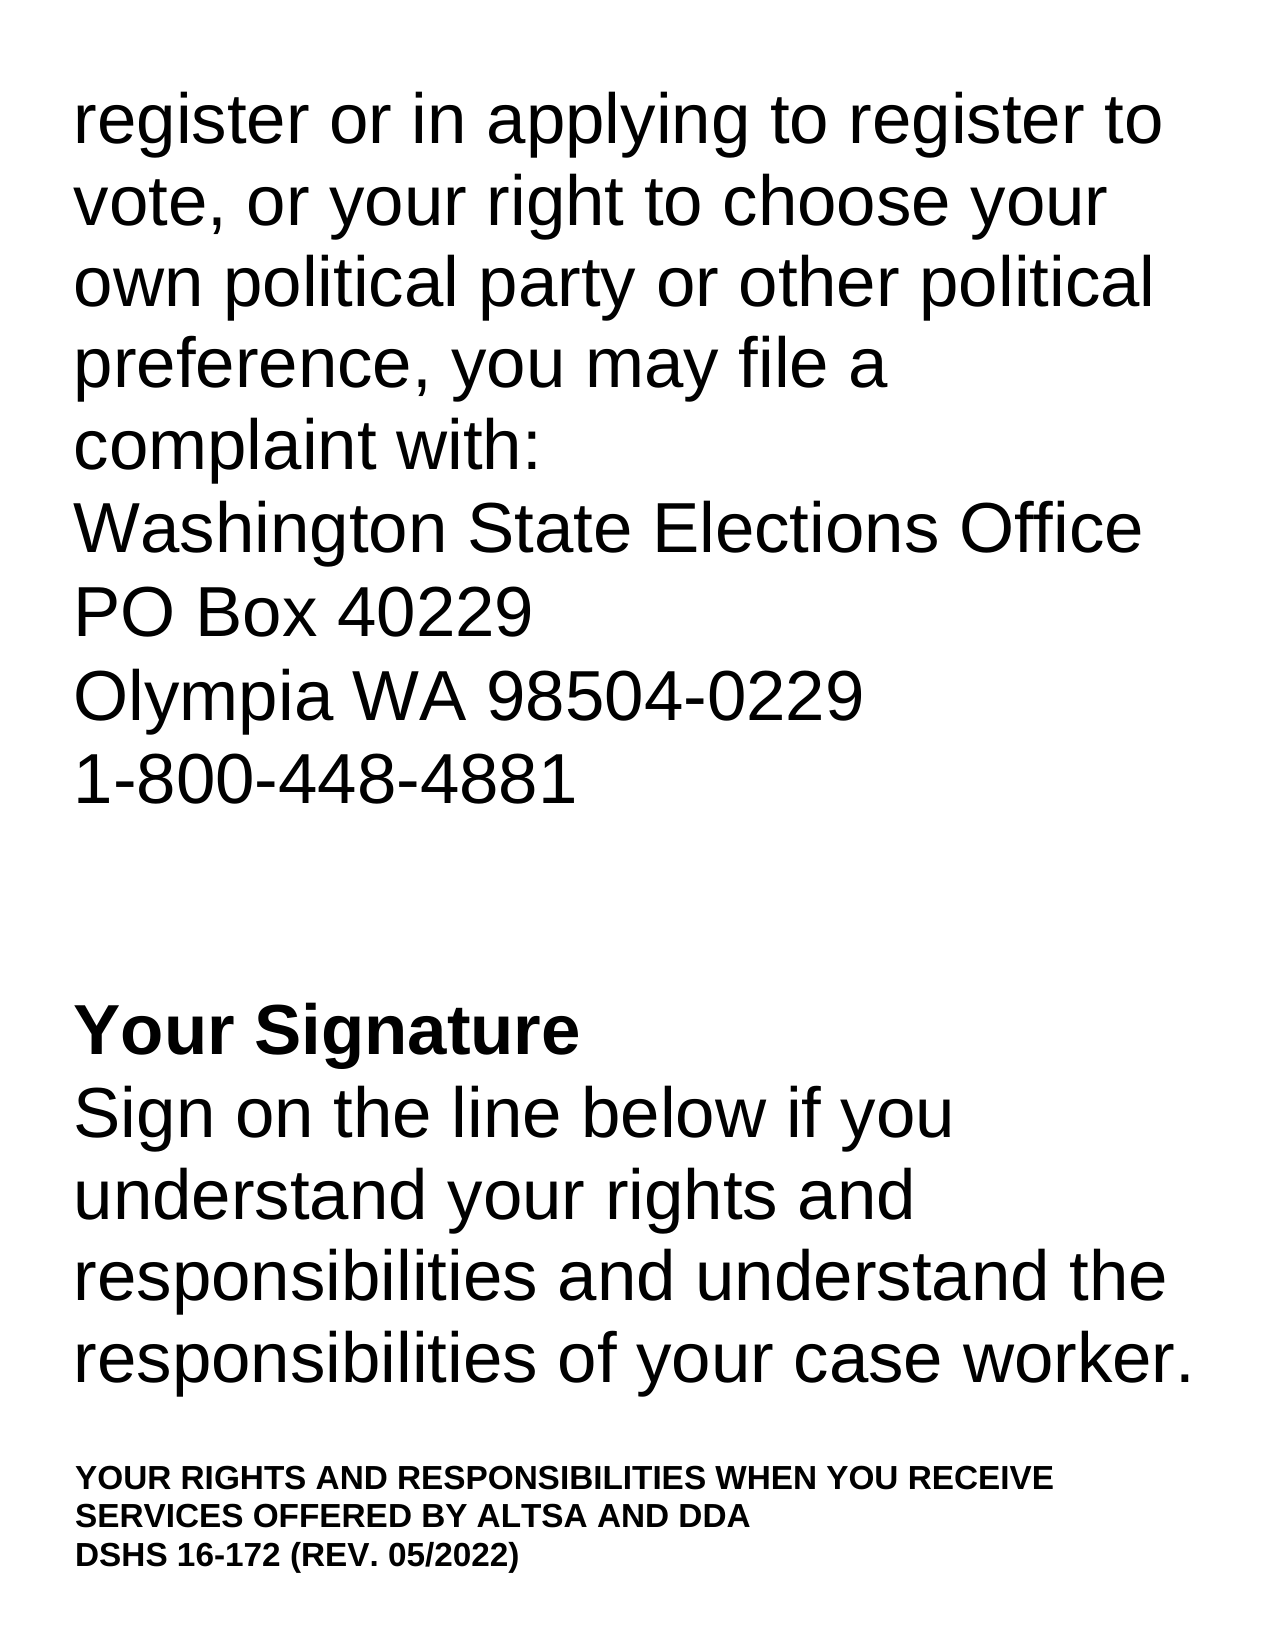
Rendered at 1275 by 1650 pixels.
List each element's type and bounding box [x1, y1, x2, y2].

table_cell [62, 75, 1211, 1397]
